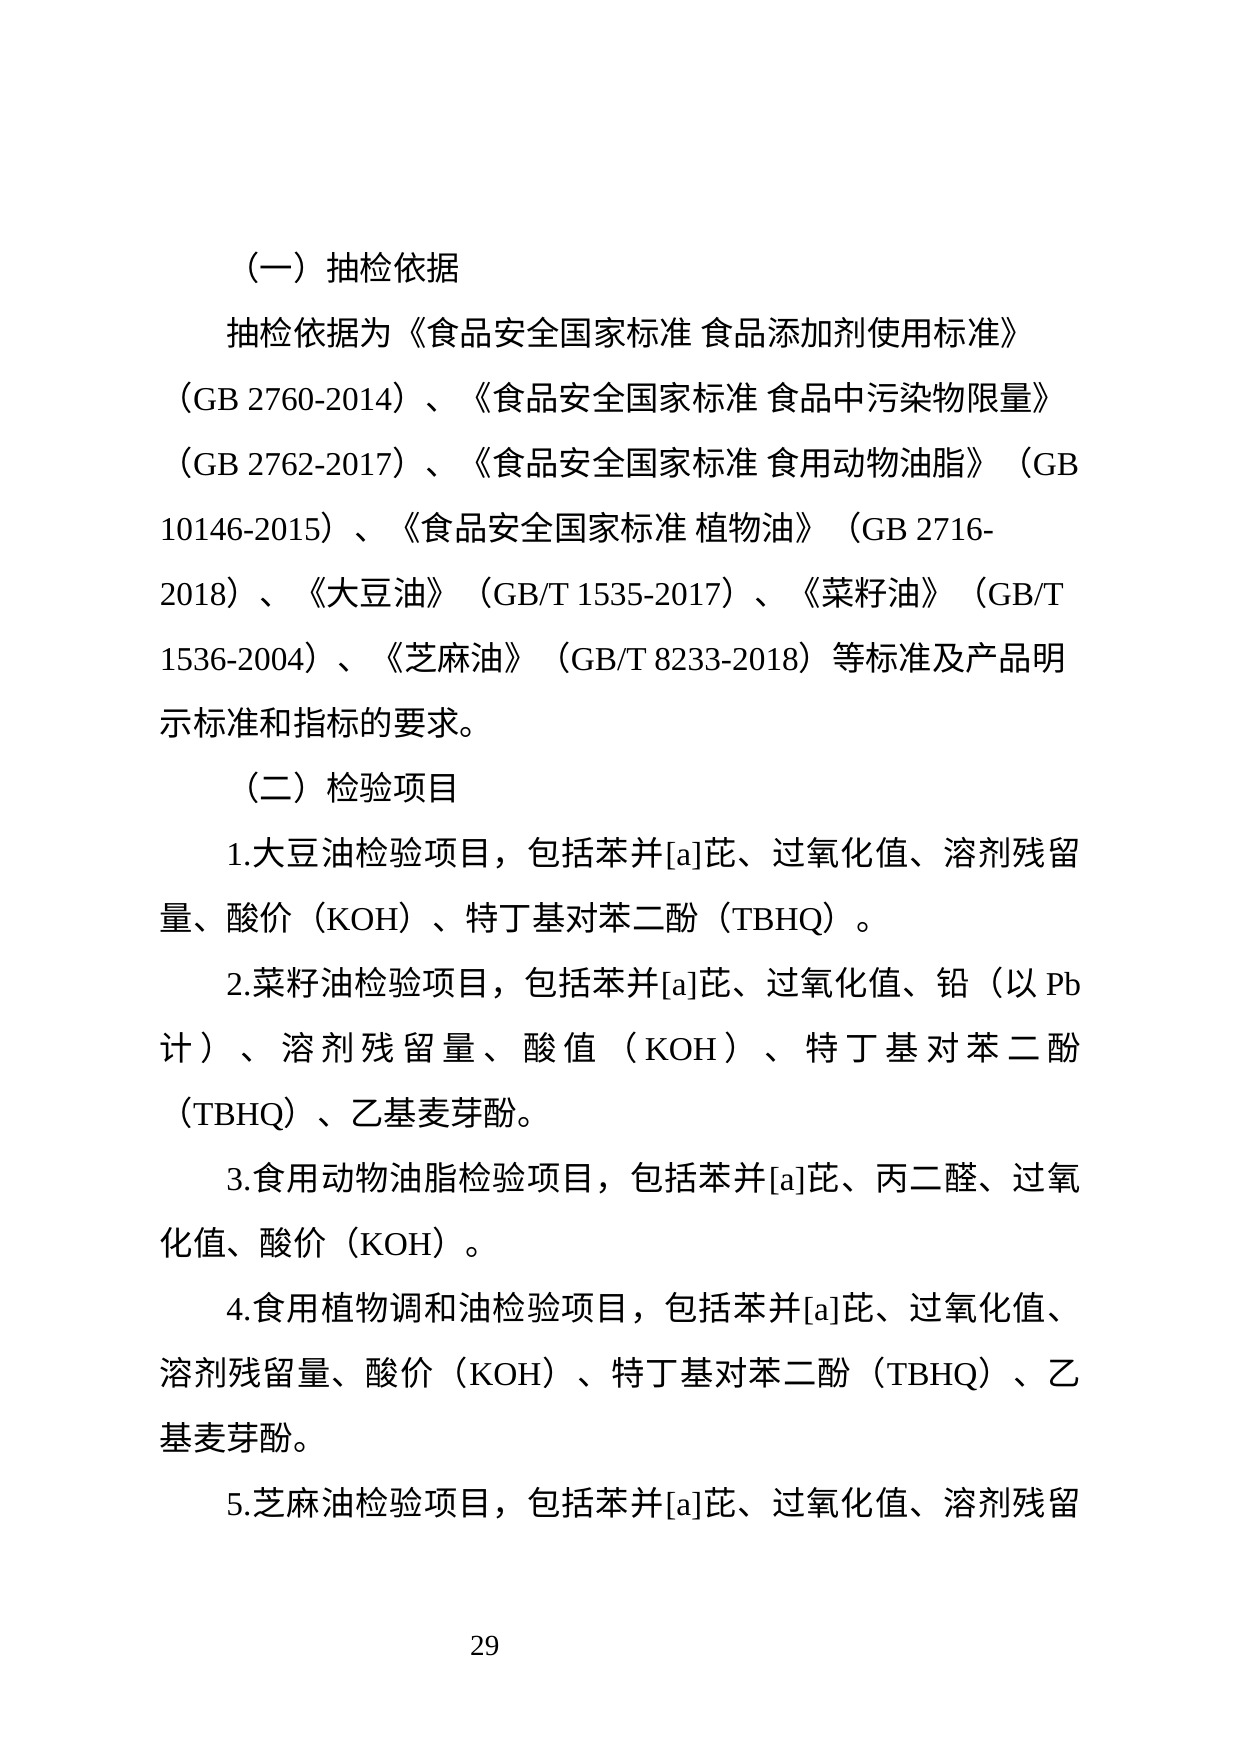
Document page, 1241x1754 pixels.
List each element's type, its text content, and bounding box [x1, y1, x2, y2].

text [159, 1468, 1081, 1533]
text 抽检依据为《食品安全国家标准 食品添加剂使用标准》 （GB 2760-2014）、《食品安全国家标准 食品中污染物限量》（GB 2762-2017）、《食品安全国家标准 食用动物油脂》（GB 10146-2015）、《食品安全国家标准 植物油》（GB 2716-2018）、《大豆油》（GB/T 1535-2017）、《菜籽油》（GB/T 1536-2004）、《芝麻油》（GB/T 8233-2018）等标准及产品明示标准和指标的要求。 [159, 298, 1081, 753]
text 2.菜籽油检验项目，包括苯并[a]芘、过氧化值、铅（以Pb计）、溶剂残留量、酸值（KOH）、特丁基对苯二酚（TBHQ）、乙基麦芽酚。 [159, 948, 1081, 1143]
text 4.食用植物调和油检验项目，包括苯并[a]芘、过氧化值、溶剂残留量、酸价（KOH）、特丁基对苯二酚（TBHQ）、乙基麦芽酚。 [159, 1273, 1081, 1468]
text 3.食用动物油脂检验项目，包括苯并[a]芘、丙二醛、过氧化值、酸价（KOH）。 [159, 1143, 1081, 1273]
text （二）检验项目 [159, 753, 1081, 818]
text （一）抽检依据 [159, 233, 1081, 298]
text 1.大豆油检验项目，包括苯并[a]芘、过氧化值、溶剂残留量、酸价（KOH）、特丁基对苯二酚（TBHQ）。 [159, 818, 1081, 948]
